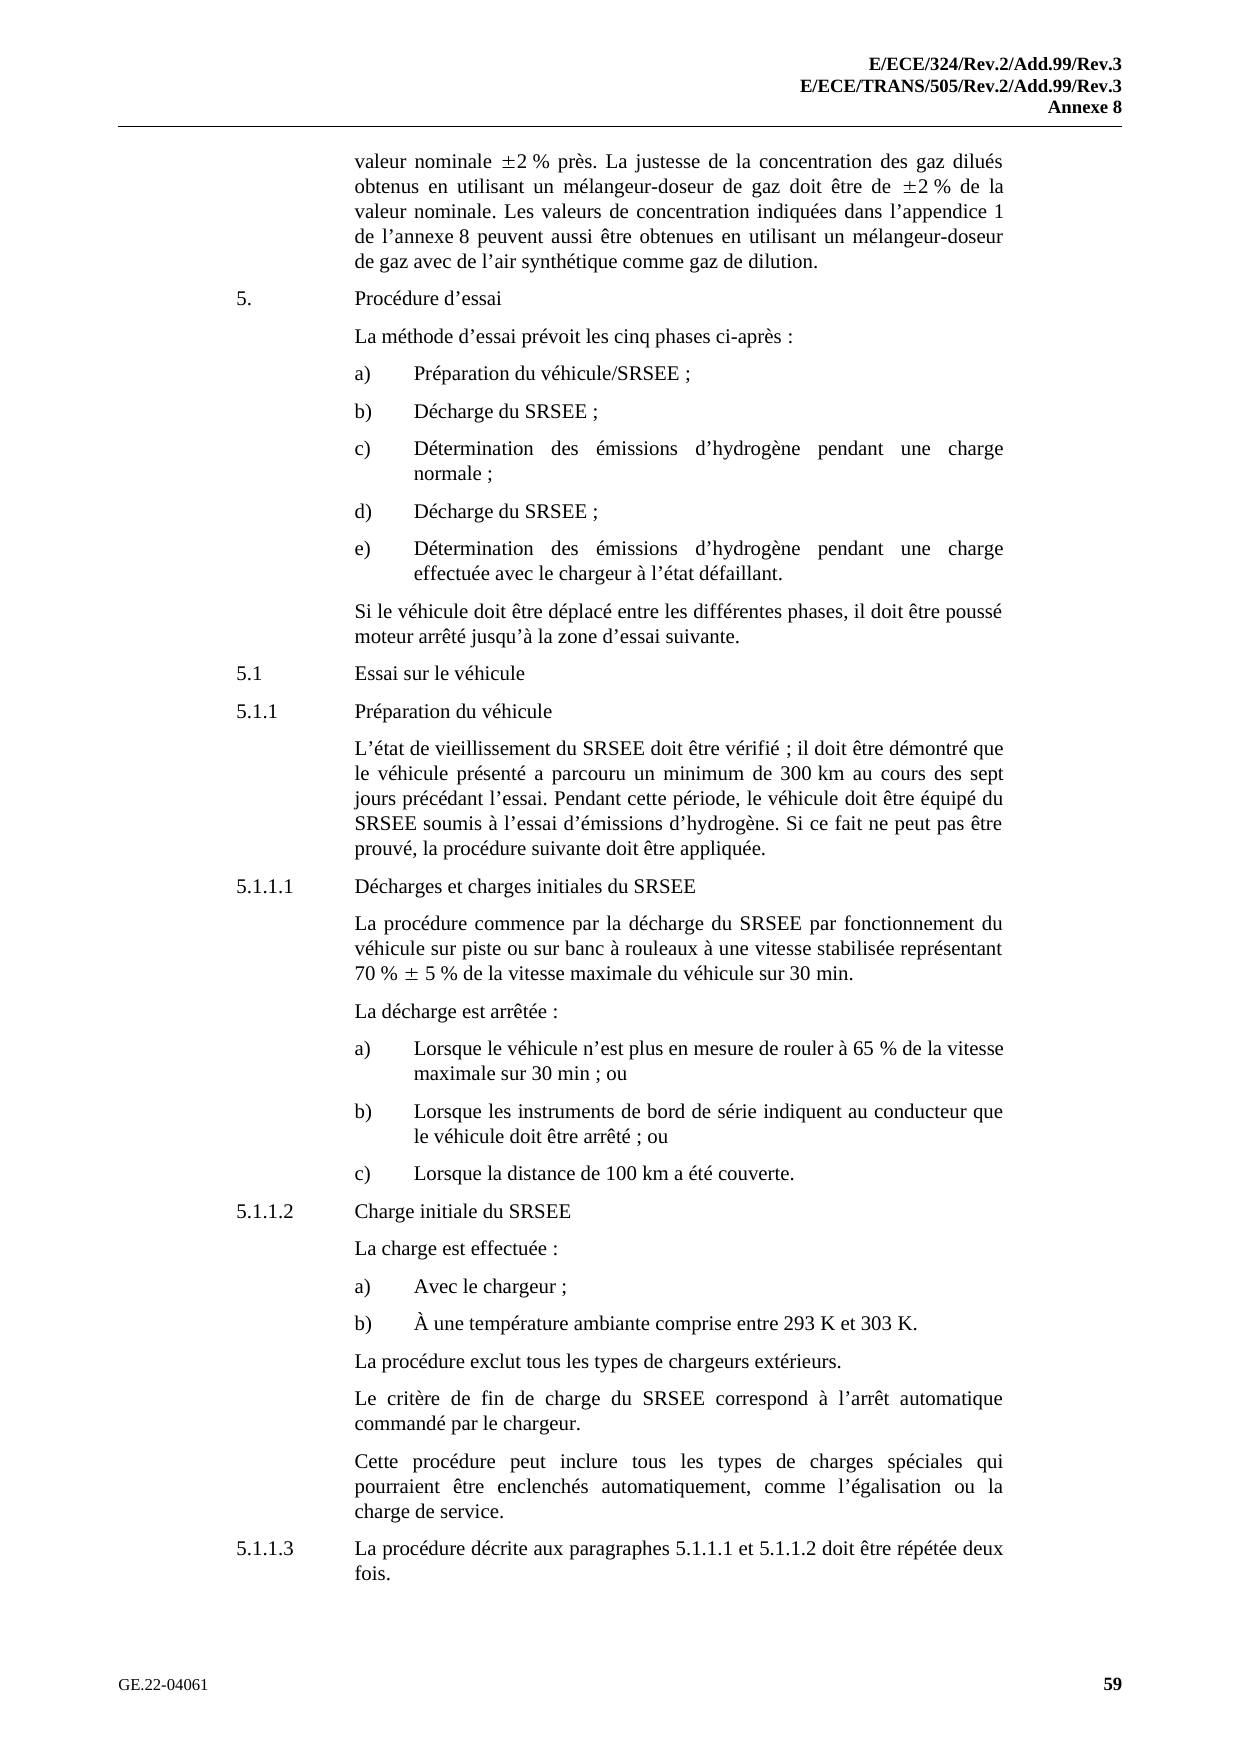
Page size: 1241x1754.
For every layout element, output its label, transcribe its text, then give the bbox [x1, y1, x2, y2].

text b) Décharge du SRSEE ; [354, 398, 1004, 423]
text d) Décharge du SRSEE ; [354, 498, 1004, 523]
text 5. Procédure d’essai [236, 285, 1004, 310]
text b) À une température ambiante comprise entre 293 K et 303 K. [354, 1310, 1004, 1335]
text 5.1.1.3 La procédure décrite aux paragraphes 5.1.1.1 et 5.1.1.2 doit être répétée deux fois. [236, 1535, 1004, 1585]
text La charge est effectuée : [354, 1235, 1004, 1260]
text c) Lorsque la distance de 100 km a été couverte. [354, 1160, 1004, 1185]
text b) Lorsque les instruments de bord de série indiquent au conducteur que le véhicule doit être arrêté ; ou [354, 1098, 1004, 1148]
text Cette procédure peut inclure tous les types de charges spéciales qui pourraient être enclenchés automatiquement, comme l’égalisation ou la charge de service. [354, 1448, 1004, 1523]
text a) Avec le chargeur ; [354, 1273, 1004, 1298]
text 5.1.1 Préparation du véhicule [236, 698, 1004, 723]
text 5.1.1.2 Charge initiale du SRSEE [236, 1198, 1004, 1223]
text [236, 148, 1004, 273]
text 5.1 Essai sur le véhicule [236, 660, 1004, 685]
text La procédure commence par la décharge du SRSEE par fonctionnement du véhicule sur piste ou sur banc à rouleaux à une vitesse stabilisée représentant 70 % 5 % de la vitesse maximale du véhicule sur 30 min. [354, 910, 1004, 985]
text a) Préparation du véhicule/SRSEE ; [354, 360, 1004, 385]
text L’état de vieillissement du SRSEE doit être vérifié ; il doit être démontré que le véhicule présenté a parcouru un minimum de 300 km au cours des sept jours précédant l’essai. Pendant cette période, le véhicule doit être équipé du SRSEE soumis à l’essai d’émissions d’hydrogène. Si ce fait ne peut pas être prouvé, la procédure suivante doit être appliquée. [354, 735, 1004, 860]
text La procédure exclut tous les types de chargeurs extérieurs. [354, 1348, 1004, 1373]
text Le critère de fin de charge du SRSEE correspond à l’arrêt automatique commandé par le chargeur. [354, 1385, 1004, 1435]
text Si le véhicule doit être déplacé entre les différentes phases, il doit être poussé moteur arrêté jusqu’à la zone d’essai suivante. [354, 598, 1004, 648]
text e) Détermination des émissions d’hydrogène pendant une charge effectuée avec le chargeur à l’état défaillant. [354, 535, 1004, 585]
text La méthode d’essai prévoit les cinq phases ci-après : [354, 323, 1004, 348]
text c) Détermination des émissions d’hydrogène pendant une charge normale ; [354, 435, 1004, 485]
text La décharge est arrêtée : [354, 998, 1004, 1023]
text 5.1.1.1 Décharges et charges initiales du SRSEE [236, 873, 1004, 898]
text a) Lorsque le véhicule n’est plus en mesure de rouler à 65 % de la vitesse maximale sur 30 min ; ou [354, 1035, 1004, 1085]
